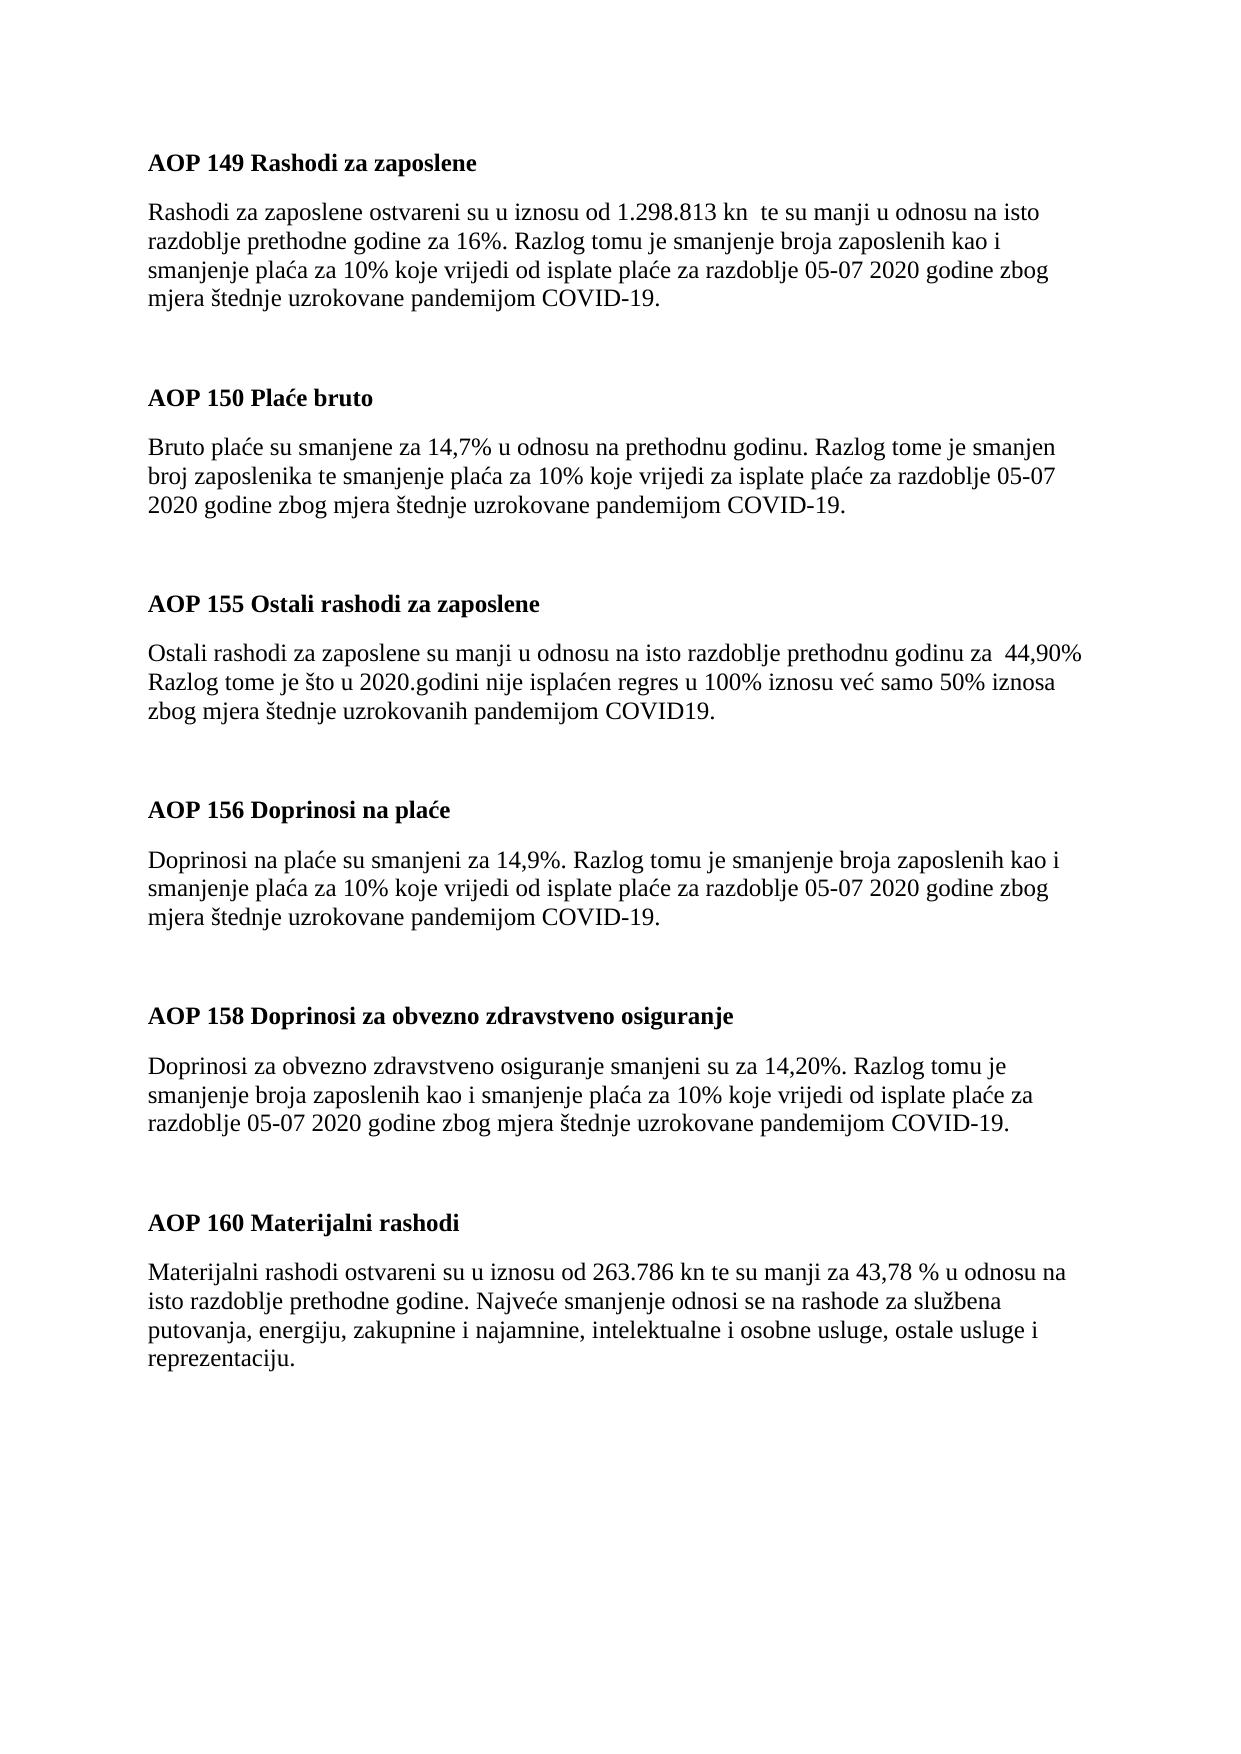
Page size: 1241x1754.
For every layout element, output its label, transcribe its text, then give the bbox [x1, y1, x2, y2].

text Rashodi za zaposlene ostvareni su u iznosu od 1.298.813 kn te su manji u odnosu na isto razdoblje prethodne godine za 16%. Razlog tomu je smanjenje broja zaposlenih kao i smanjenje plaća za 10% koje vrijedi od isplate plaće za razdoblje 05-07 2020 godine zbog mjera štednje uzrokovane pandemijom COVID-19. [148, 197, 1093, 312]
text Ostali rashodi za zaposlene su manji u odnosu na isto razdoblje prethodnu godinu za 44,90% Razlog tome je što u 2020.godini nije isplaćen regres u 100% iznosu već samo 50% iznosa zbog mjera štednje uzrokovanih pandemijom COVID19. [148, 638, 1093, 725]
text Doprinosi za obvezno zdravstveno osiguranje smanjeni su za 14,20%. Razlog tomu je smanjenje broja zaposlenih kao i smanjenje plaća za 10% koje vrijedi od isplate plaće za razdoblje 05-07 2020 godine zbog mjera štednje uzrokovane pandemijom COVID-19. [148, 1051, 1093, 1137]
text AOP 158 Doprinosi za obvezno zdravstveno osiguranje [148, 1001, 1093, 1030]
text Bruto plaće su smanjene za 14,7% u odnosu na prethodnu godinu. Razlog tome je smanjen broj zaposlenika te smanjenje plaća za 10% koje vrijedi za isplate plaće za razdoblje 05-07 2020 godine zbog mjera štednje uzrokovane pandemijom COVID-19. [148, 432, 1093, 518]
text Materijalni rashodi ostvareni su u iznosu od 263.786 kn te su manji za 43,78 % u odnosu na isto razdoblje prethodne godine. Najveće smanjenje odnosi se na rashode za službena putovanja, energiju, zakupnine i najamnine, intelektualne i osobne usluge, ostale usluge i reprezentaciju. [148, 1257, 1093, 1372]
text AOP 150 Plaće bruto [148, 383, 1093, 411]
text AOP 160 Materijalni rashodi [148, 1208, 1093, 1236]
text AOP 149 Rashodi za zaposlene [148, 148, 1093, 176]
text Doprinosi na plaće su smanjeni za 14,9%. Razlog tomu je smanjenje broja zaposlenih kao i smanjenje plaća za 10% koje vrijedi od isplate plaće za razdoblje 05-07 2020 godine zbog mjera štednje uzrokovane pandemijom COVID-19. [148, 845, 1093, 931]
text AOP 155 Ostali rashodi za zaposlene [148, 589, 1093, 618]
text AOP 156 Doprinosi na plaće [148, 795, 1093, 824]
